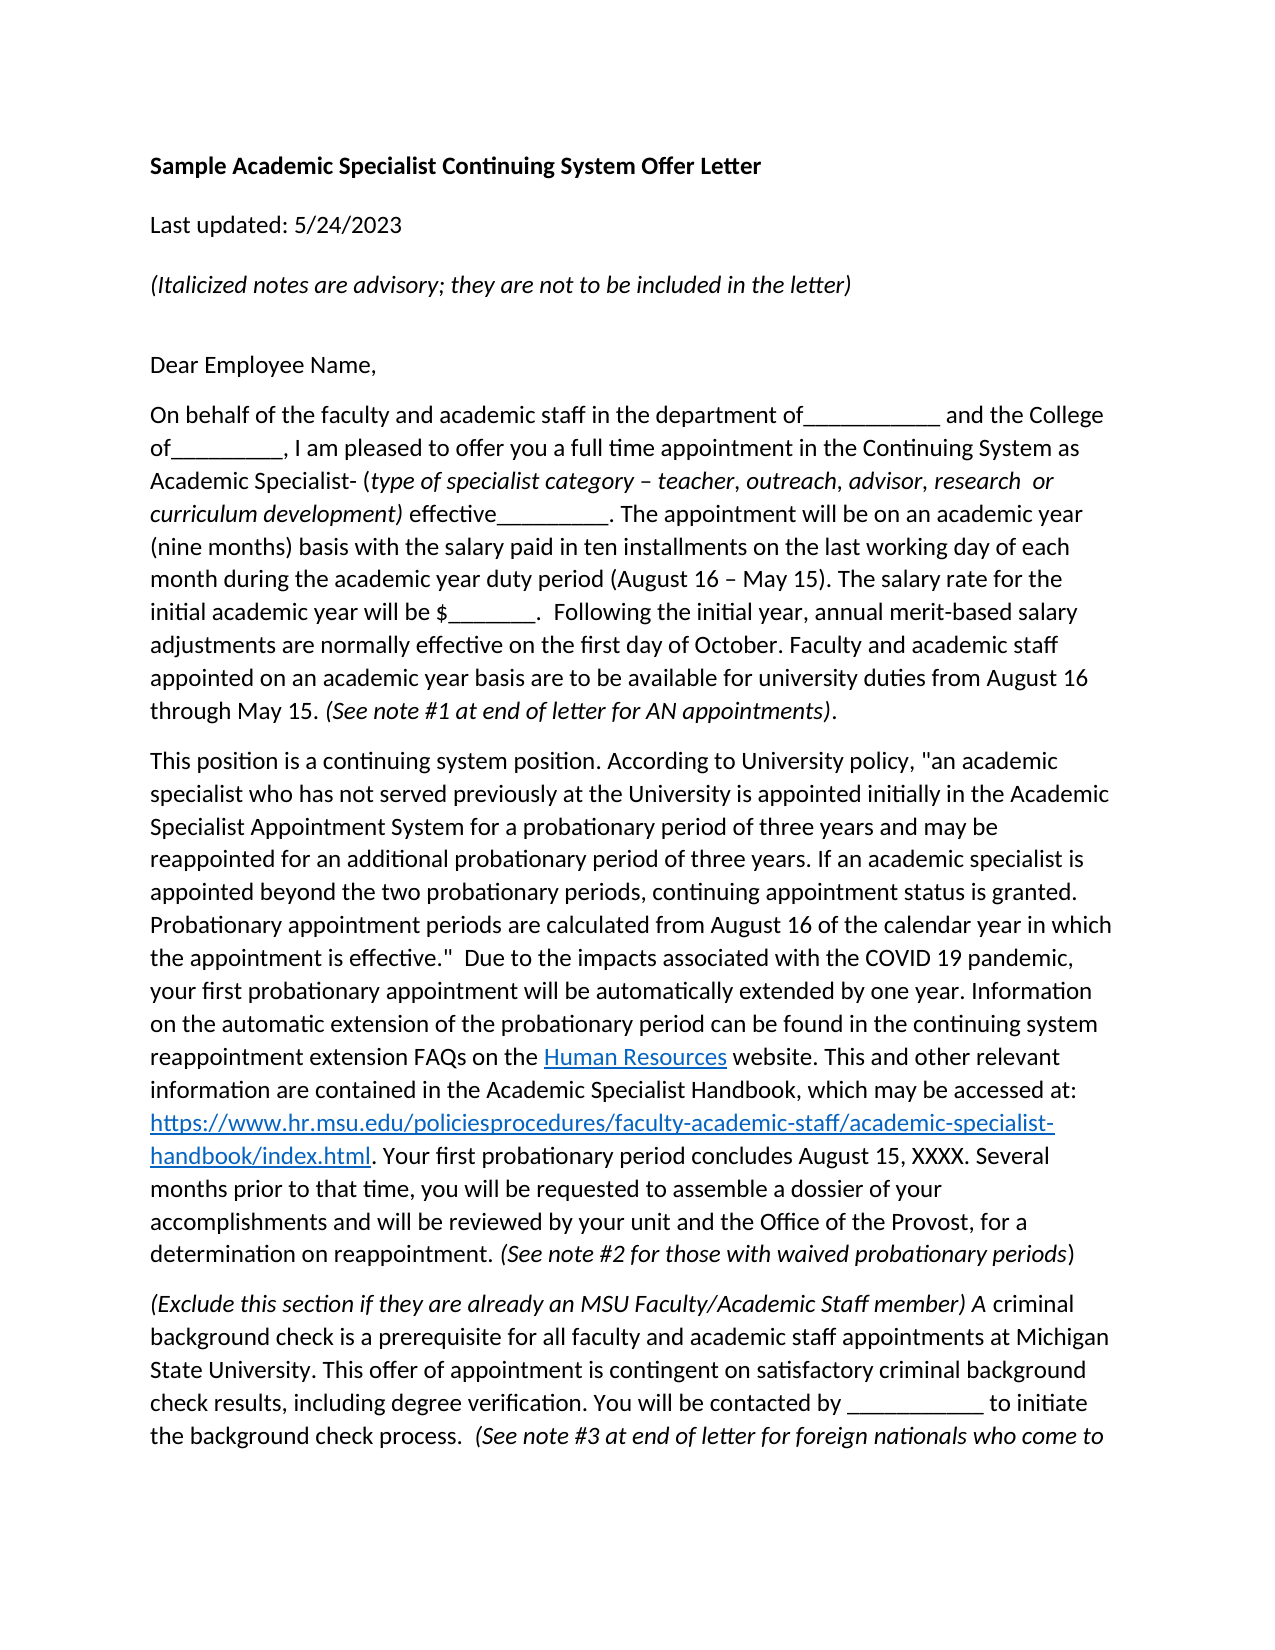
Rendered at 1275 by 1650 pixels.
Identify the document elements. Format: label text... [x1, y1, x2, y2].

text On behalf of the faculty and academic staff in the department of___________ and the College of_________, I am pleased to offer you a full time appointment in the Continuing System as Academic Specialist- (type of specialist category – teacher, outreach, advisor, research or curriculum development) effective_________. The appointment will be on an academic year (nine months) basis with the salary paid in ten installments on the last working day of each month during the academic year duty period (August 16 – May 15). The salary rate for the initial academic year will be $_______. Following the initial year, annual merit-based salary adjustments are normally effective on the first day of October. Faculty and academic staff appointed on an academic year basis are to be available for university duties from August 16 through May 15. (See note #1 at end of letter for AN appointments). [150, 399, 1125, 726]
text Dear Employee Name, [150, 349, 1125, 380]
text Last updated: 5/24/2023 [150, 210, 1125, 240]
text Sample Academic Specialist Continuing System Offer Letter [150, 150, 1125, 181]
text (Italicized notes are advisory; they are not to be included in the letter) [150, 269, 1125, 300]
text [150, 1288, 1125, 1450]
text This position is a continuing system position. According to University policy, "an academic specialist who has not served previously at the University is appointed initially in the Academic Specialist Appointment System for a probationary period of three years and may be reappointed for an additional probationary period of three years. If an academic specialist is appointed beyond the two probationary periods, continuing appointment status is granted. Probationary appointment periods are calculated from August 16 of the calendar year in which the appointment is effective." Due to the impacts associated with the COVID 19 pandemic, your first probationary appointment will be automatically extended by one year. Information on the automatic extension of the probationary period can be found in the continuing system reappointment extension FAQs on the Human Resources website. This and other relevant information are contained in the Academic Specialist Handbook, which may be accessed at: https://www.hr.msu.edu/policies­procedures/faculty-academic-staff/academic-specialist-handbook/index.html. Your first probationary period concludes August 15, XXXX. Several months prior to that time, you will be requested to assemble a dossier of your accomplishments and will be reviewed by your unit and the Office of the Provost, for a determination on reappointment. (See note #2 for those with waived probationary periods) [150, 745, 1125, 1269]
